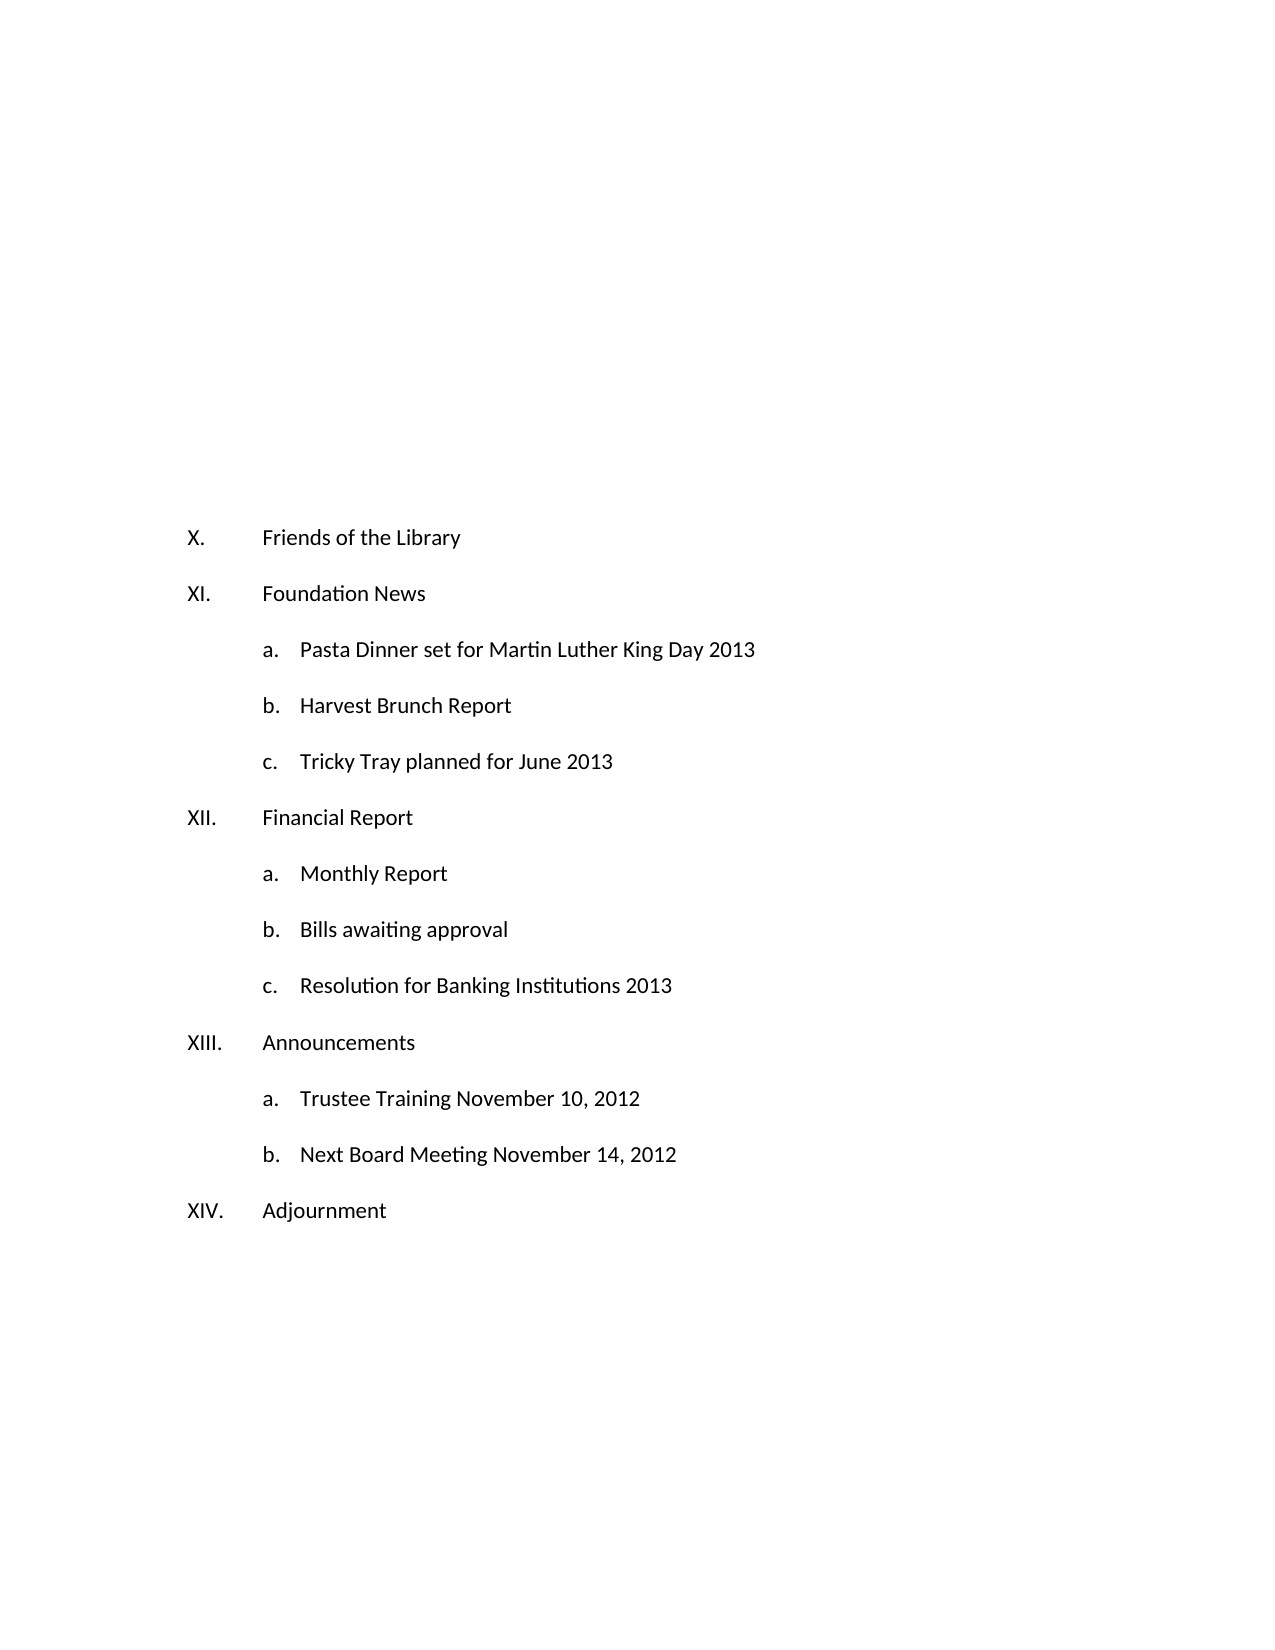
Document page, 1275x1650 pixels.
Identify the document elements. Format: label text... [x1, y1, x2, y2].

list Adjournment [187, 1196, 1125, 1224]
list Monthly Report [262, 859, 1125, 888]
list Harvest Brunch Report [262, 691, 1125, 719]
list Bills awaiting approval [262, 916, 1125, 944]
list Next Board Meeting November 14, 2012 [262, 1140, 1125, 1168]
list Announcements [187, 1028, 1125, 1056]
list Resolution for Banking Institutions 2013 [262, 972, 1125, 1000]
list Foundation News [187, 579, 1125, 607]
list Friends of the Library [187, 523, 1125, 551]
list Tricky Tray planned for June 2013 [262, 747, 1125, 776]
list Pasta Dinner set for Martin Luther King Day 2013 [262, 635, 1125, 663]
list Trustee Training November 10, 2012 [262, 1084, 1125, 1112]
list Financial Report [187, 803, 1125, 832]
